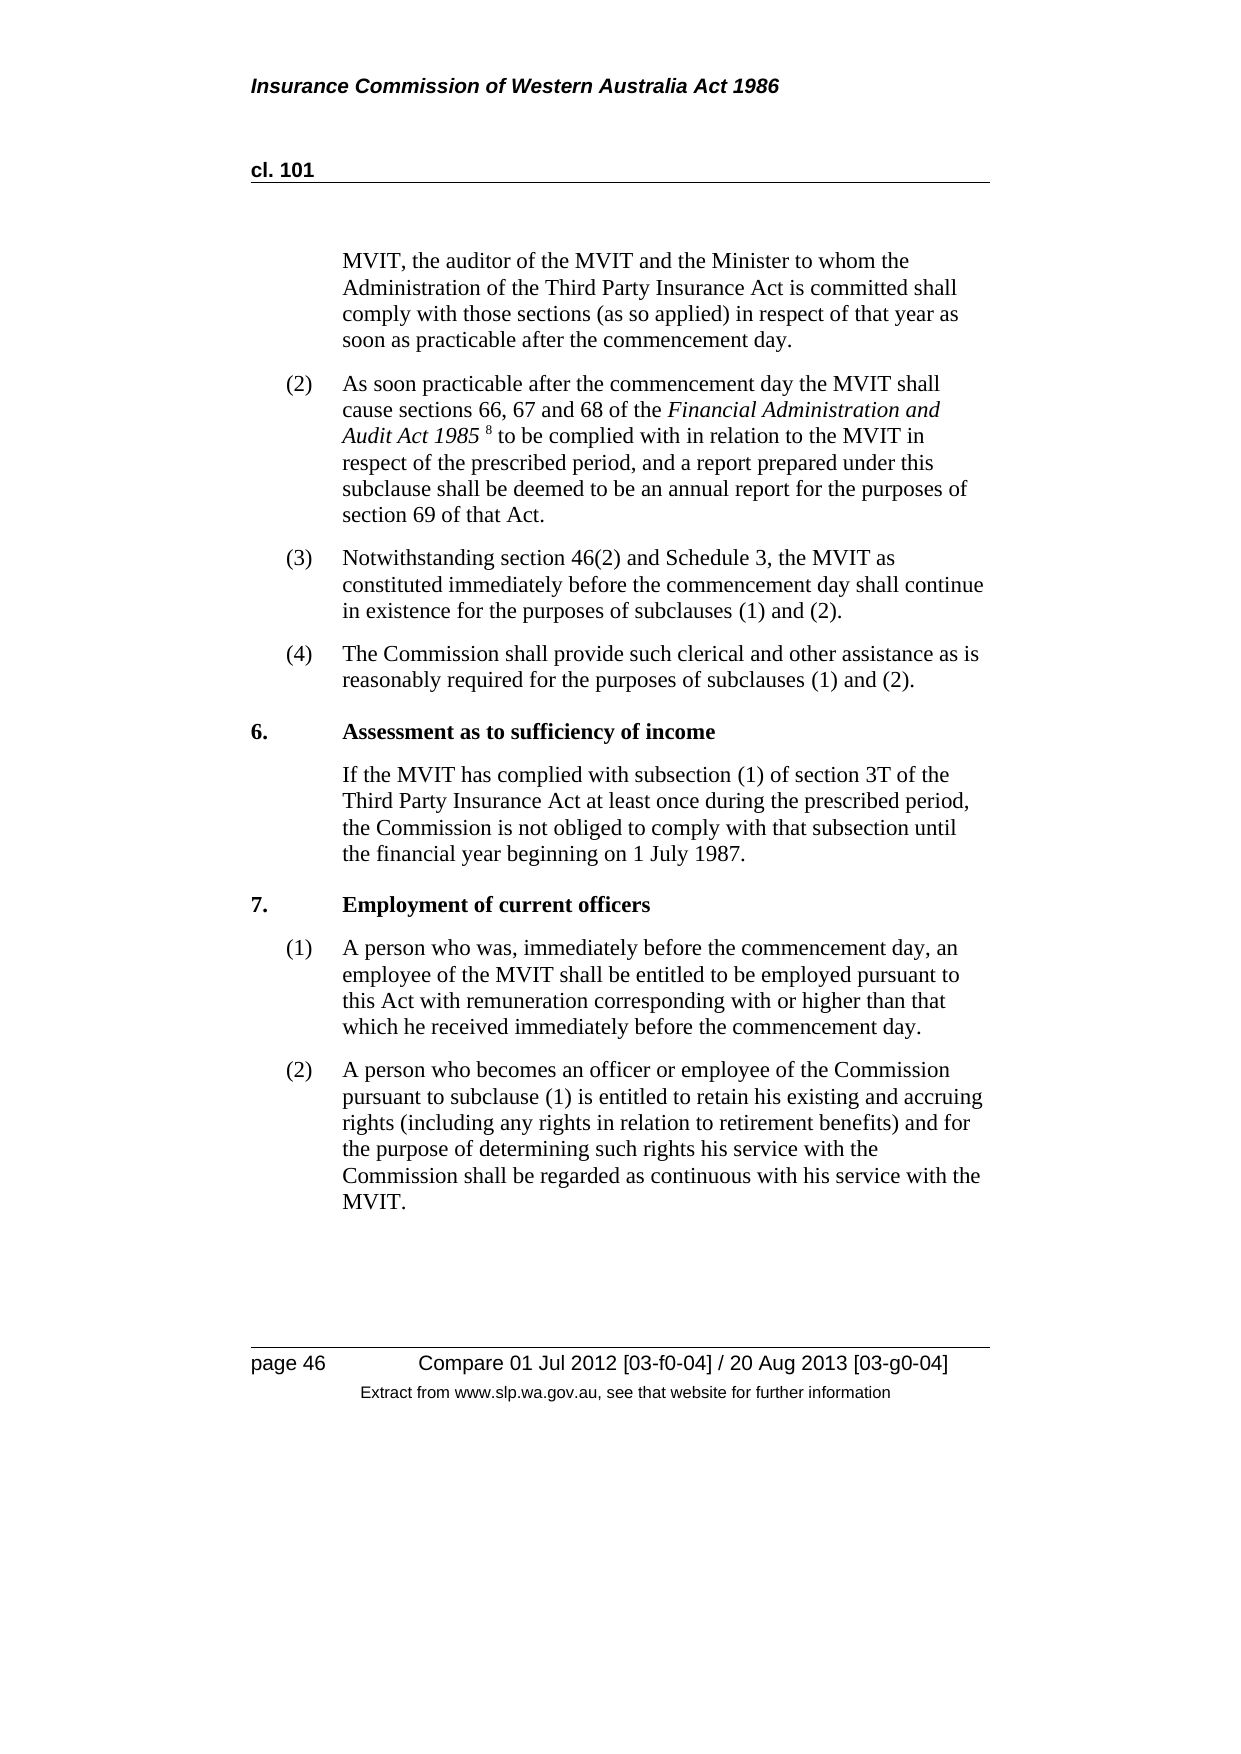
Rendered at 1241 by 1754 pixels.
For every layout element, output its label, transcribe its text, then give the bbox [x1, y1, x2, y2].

text (1) A person who was, immediately before the commencement day, an employee of the MVIT shall be entitled to be employed pursuant to this Act with remuneration corresponding with or higher than that which he received immediately before the commencement day. [251, 934, 990, 1040]
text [251, 247, 990, 353]
text (4) The Commission shall provide such clerical and other assistance as is reasonably required for the purposes of subclauses (1) and (2). [251, 640, 990, 693]
text (2) As soon practicable after the commencement day the MVIT shall cause sections 66, 67 and 68 of the Financial Administration and Audit Act 1985 8 to be complied with in relation to the MVIT in respect of the prescribed period, and a report prepared under this subclause shall be deemed to be an annual report for the purposes of section 69 of that Act. [251, 369, 990, 528]
text (2) A person who becomes an officer or employee of the Commission pursuant to subclause (1) is entitled to retain his existing and accruing rights (including any rights in relation to retirement benefits) and for the purpose of determining such rights his service with the Commission shall be regarded as continuous with his service with the MVIT. [251, 1056, 990, 1214]
subtitle 7. Employment of current officers [251, 891, 990, 918]
text If the MVIT has complied with subsection (1) of section 3T of the Third Party Insurance Act at least once during the prescribed period, the Commission is not obliged to comply with that subsection until the financial year beginning on 1 July 1987. [251, 761, 990, 866]
text (3) Notwithstanding section 46(2) and Schedule 3, the MVIT as constituted immediately before the commencement day shall continue in existence for the purposes of subclauses (1) and (2). [251, 544, 990, 623]
subtitle 6. Assessment as to sufficiency of income [251, 718, 990, 744]
